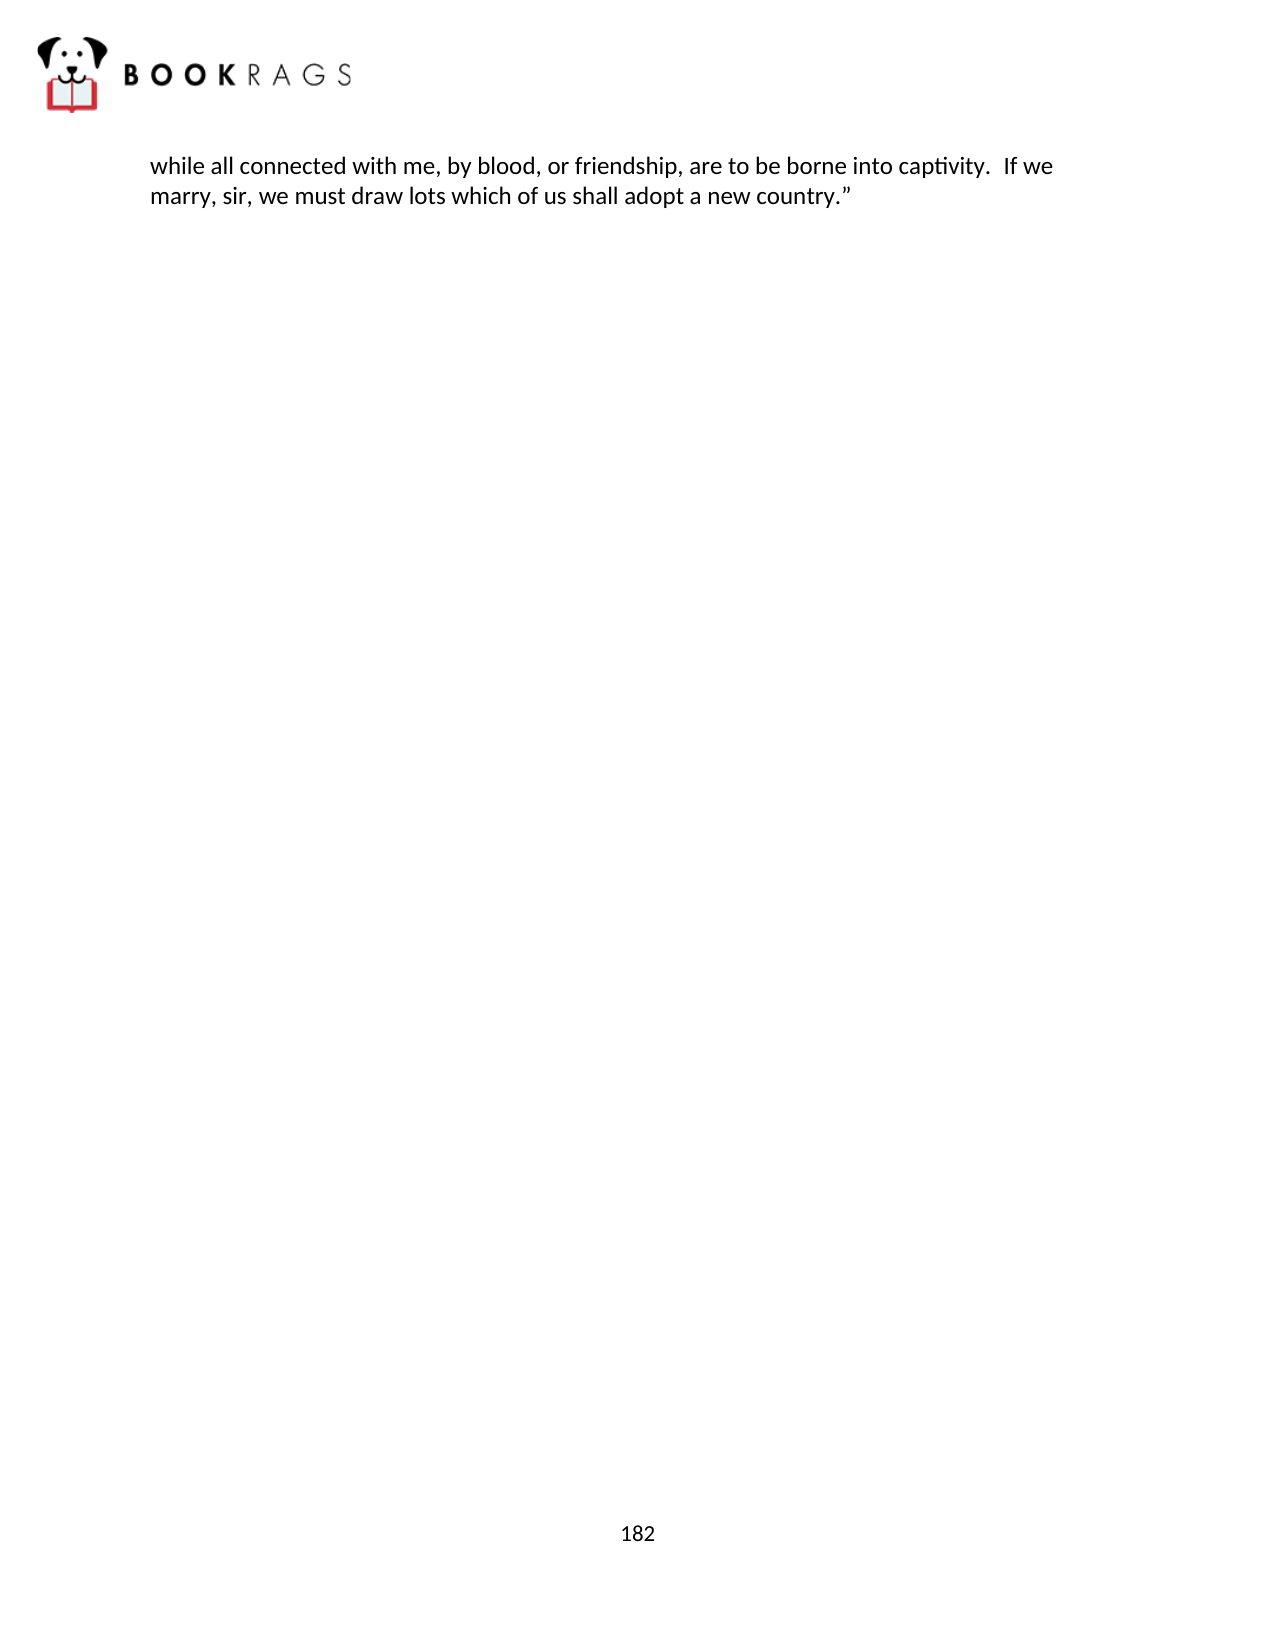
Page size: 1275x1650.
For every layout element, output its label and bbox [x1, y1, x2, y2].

picture [37, 37, 351, 113]
text [150, 150, 1125, 211]
